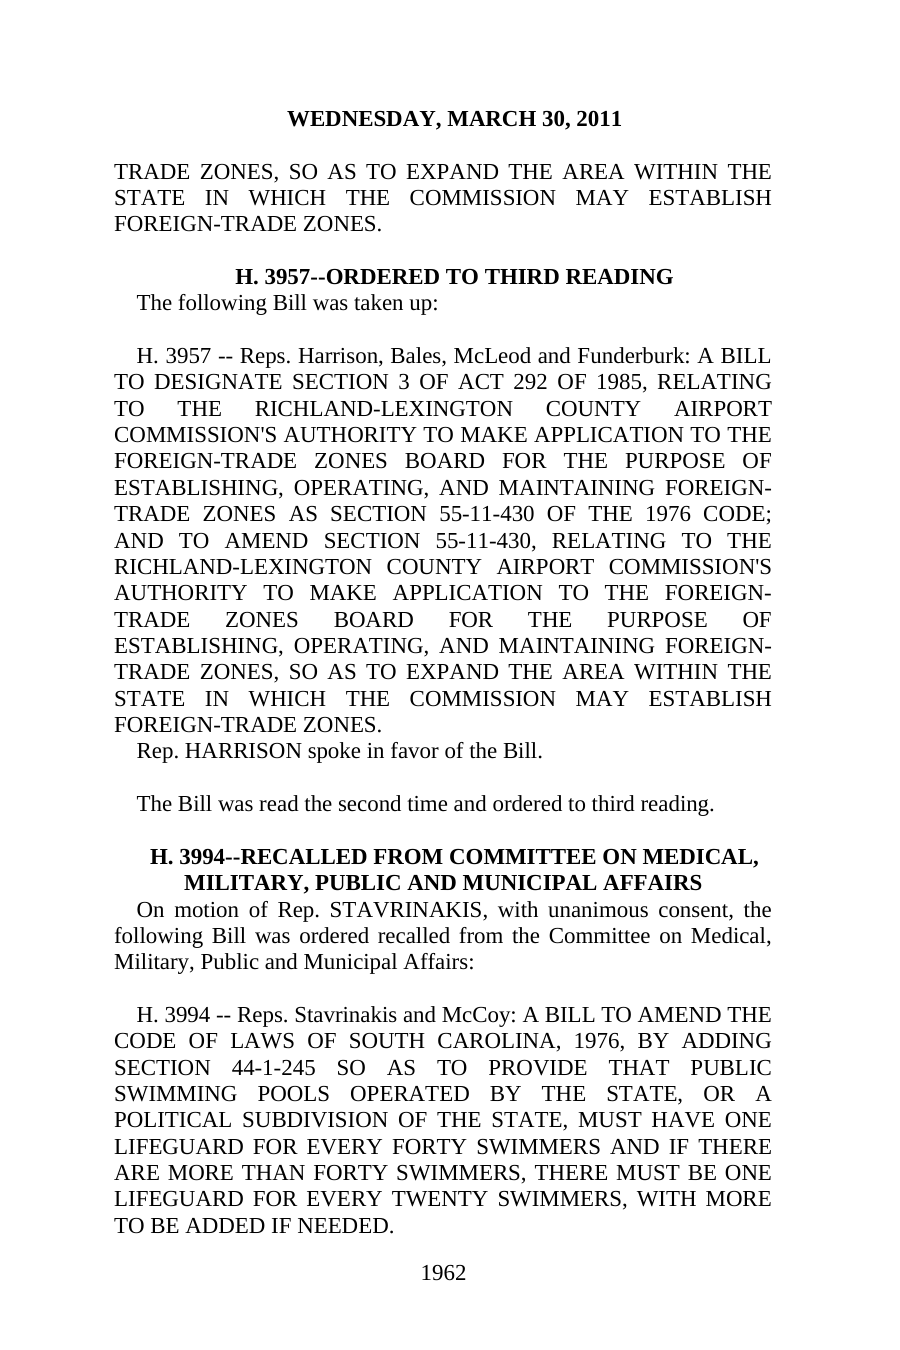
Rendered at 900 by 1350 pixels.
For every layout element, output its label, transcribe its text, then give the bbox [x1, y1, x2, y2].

text The following Bill was taken up: [114, 289, 772, 316]
text H. 3957--ORDERED TO THIRD READING [114, 263, 772, 289]
text The Bill was read the second time and ordered to third reading. [114, 790, 772, 817]
text H. 3994 -- Reps. Stavrinakis and McCoy: A BILL TO AMEND THE CODE OF LAWS OF SOUTH CAROLINA, 1976, BY ADDING SECTION 44-1-245 SO AS TO PROVIDE THAT PUBLIC SWIMMING POOLS OPERATED BY THE STATE, OR A POLITICAL SUBDIVISION OF THE STATE, MUST HAVE ONE LIFEGUARD FOR EVERY FORTY SWIMMERS AND IF THERE ARE MORE THAN FORTY SWIMMERS, THERE MUST BE ONE LIFEGUARD FOR EVERY TWENTY SWIMMERS, WITH MORE TO BE ADDED IF NEEDED. [114, 1001, 772, 1238]
text On motion of Rep. STAVRINAKIS, with unanimous consent, the following Bill was ordered recalled from the Committee on Medical, Military, Public and Municipal Affairs: [114, 896, 772, 975]
text Rep. HARRISON spoke in favor of the Bill. [114, 737, 772, 764]
text H. 3994--RECALLED FROM COMMITTEE ON MEDICAL, MILITARY, PUBLIC AND MUNICIPAL AFFAIRS [114, 843, 772, 896]
